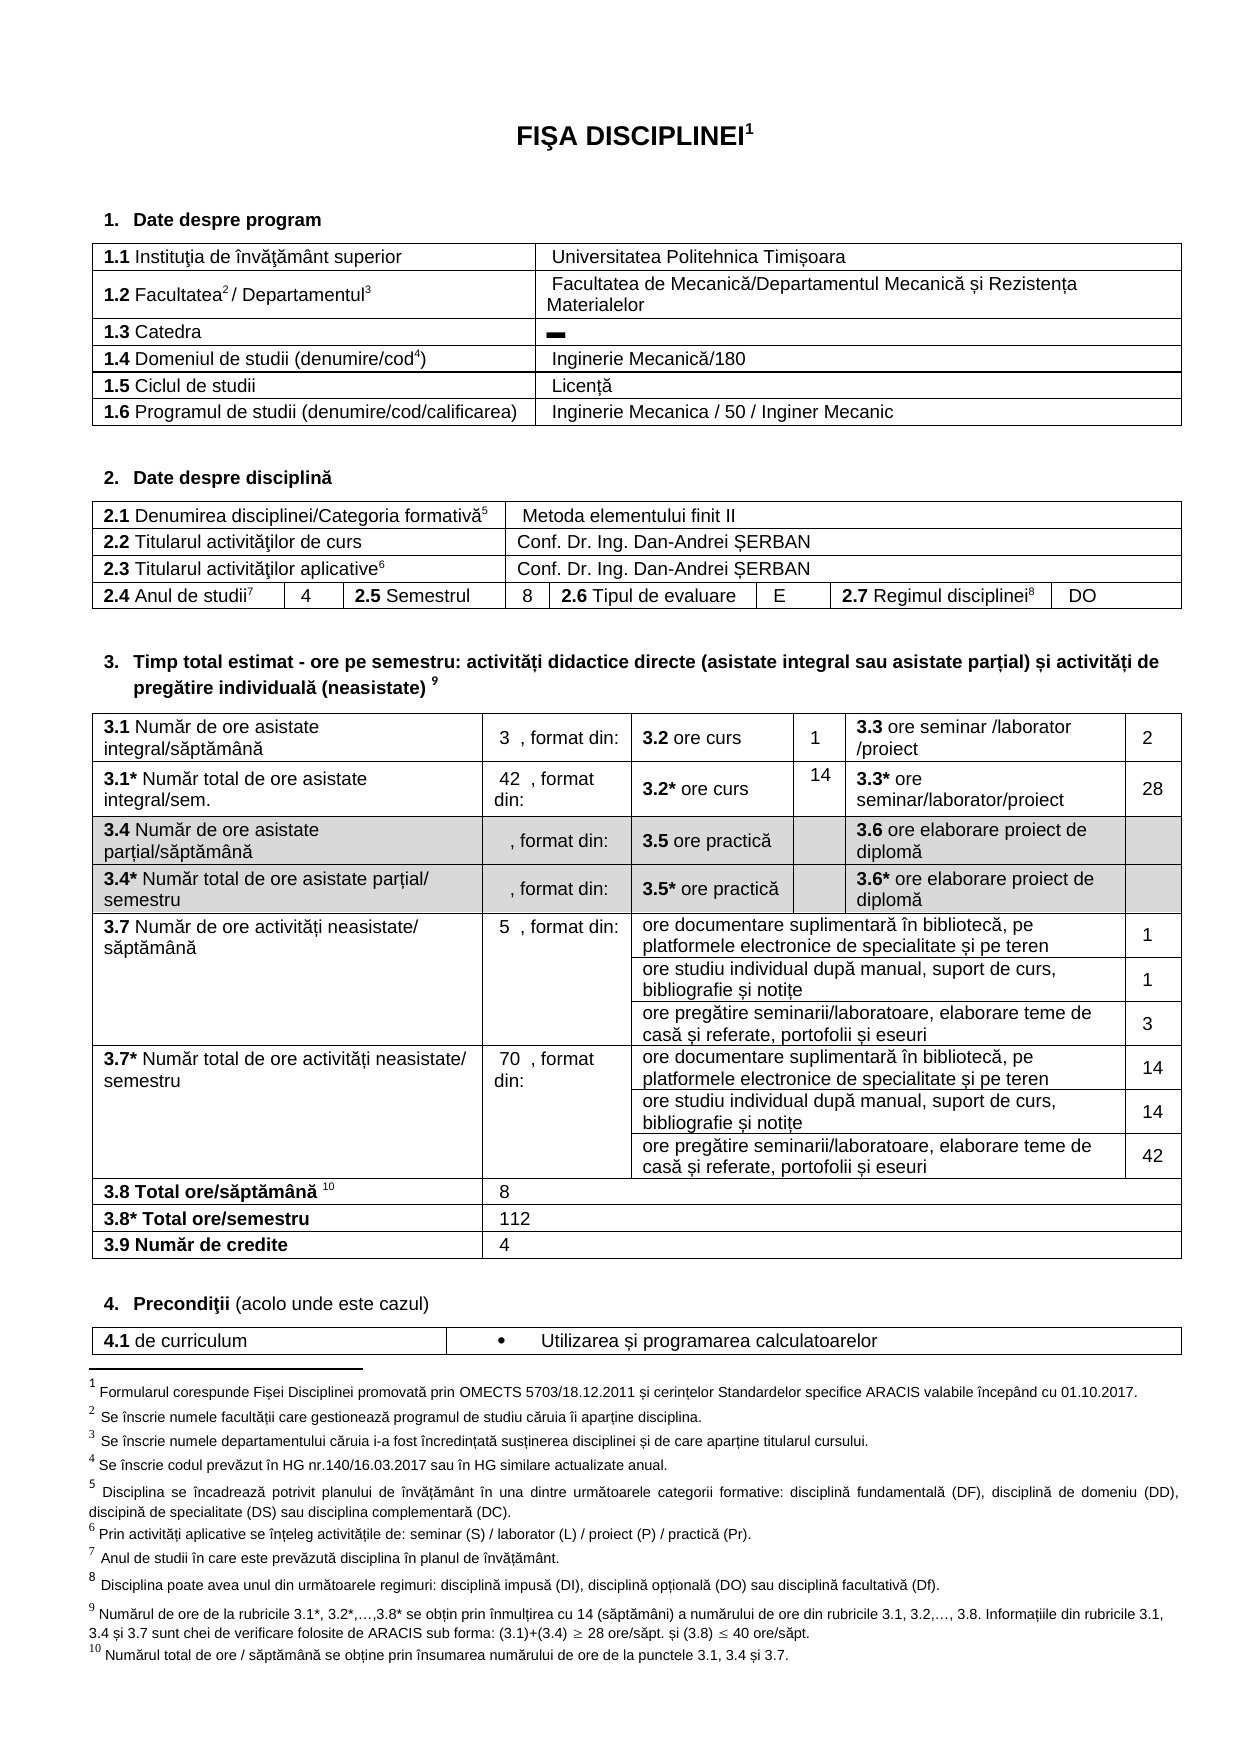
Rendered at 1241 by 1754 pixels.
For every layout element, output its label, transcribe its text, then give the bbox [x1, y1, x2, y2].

table_cell 42 [1126, 1134, 1181, 1177]
table_cell 1.2 Facultatea / Departamentul [93, 271, 535, 318]
table_cell 14 [1126, 1090, 1181, 1133]
table_cell [1126, 865, 1181, 912]
table_header 3.3 ore seminar /laborator /proiect [846, 714, 1125, 761]
table_cell 8 [506, 583, 549, 608]
table_cell 2.4 Anul de studii [93, 583, 284, 608]
table_cell 5 , format din: [483, 914, 631, 1045]
table_cell Conf. Dr. Ing. Dan-Andrei ȘERBAN [506, 529, 1181, 555]
table_cell 2.2 Titularul activităţilor de curs [93, 529, 505, 555]
table_header Metoda elementului finit II [506, 502, 1181, 528]
table_cell ore pregătire seminarii/laboratoare, elaborare teme de casă și referate, portofolii și eseuri [632, 1134, 1125, 1177]
table_cell 1 [1126, 914, 1181, 957]
table_cell 3.1* Număr total de ore asistate integral/sem. [93, 762, 482, 816]
table_cell [1126, 817, 1181, 864]
table_cell , format din: [483, 817, 631, 864]
table_header 2 [1126, 714, 1181, 761]
table_header 3 , format din: [483, 714, 631, 761]
table_cell E [757, 583, 830, 608]
table_cell 3.8* Total ore/semestru [93, 1205, 482, 1231]
table_header Universitatea Politehnica Timișoara [536, 244, 1181, 269]
table_cell 3.6* ore elaborare proiect de diplomă [846, 865, 1125, 912]
table_cell 1.6 Programul de studii (denumire/cod/calificarea) [93, 399, 535, 425]
table_cell ore studiu individual după manual, suport de curs, bibliografie și notițe [632, 958, 1125, 1001]
table_cell Inginerie Mecanică/180 [536, 346, 1181, 371]
text 4. Precondiţii (acolo unde este cazul) [103, 1293, 1181, 1314]
table_header 3.2 ore curs [632, 714, 793, 761]
table_cell ore documentare suplimentară în bibliotecă, pe platformele electronice de specialitate și pe teren [632, 1046, 1125, 1089]
table_cell 28 [1126, 762, 1181, 816]
table_cell 70 , format din: [483, 1046, 631, 1177]
table_cell 2.3 Titularul activităţilor aplicative [93, 556, 505, 582]
table_header 1.1 Instituţia de învăţământ superior [93, 244, 535, 269]
table_cell Facultatea de Mecanică/Departamentul Mecanică și Rezistența Materialelor [536, 271, 1181, 318]
table_cell 3.4* Număr total de ore asistate parțial/ semestru [93, 865, 482, 912]
table_cell [794, 817, 845, 864]
table_cell 3.5* ore practică [632, 865, 793, 912]
table_cell 1.4 Domeniul de studii (denumire/cod) [93, 346, 535, 371]
table_header 1 [794, 714, 845, 761]
table_cell 2.5 Semestrul [344, 583, 505, 608]
table_cell 14 [1126, 1046, 1181, 1089]
table_cell Inginerie Mecanica / 50 / Inginer Mecanic [536, 399, 1181, 425]
table_cell 3.7 Număr de ore activități neasistate/ săptămână [93, 914, 482, 1045]
table_cell 3.7* Număr total de ore activități neasistate/ semestru [93, 1046, 482, 1177]
table_cell 4 [483, 1232, 1181, 1258]
table_cell ore studiu individual după manual, suport de curs, bibliografie și notițe [632, 1090, 1125, 1133]
table_cell 3 [1126, 1002, 1181, 1045]
table_cell 2.6 Tipul de evaluare [550, 583, 756, 608]
table_cell 4 [285, 583, 343, 608]
list Timp total estimat - ore pe semestru: activități didactice directe (asistate integral sau asistate parțial) și activități de pregătire individuală (neasistate) [103, 651, 1181, 700]
text FIŞA DISCIPLINEI [89, 120, 1181, 151]
table_cell 3.2* ore curs [632, 762, 793, 816]
table_header 2.1 Denumirea disciplinei/Categoria formativă [93, 502, 505, 528]
table_header 3.1 Număr de ore asistate integral/săptămână [93, 714, 482, 761]
table_cell 1 [1126, 958, 1181, 1001]
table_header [447, 1328, 1181, 1354]
table_cell 112 [483, 1205, 1181, 1231]
table_cell 3.3* ore seminar/laborator/proiect [846, 762, 1125, 816]
list Date despre disciplină [103, 467, 1181, 489]
table_cell Conf. Dr. Ing. Dan-Andrei ȘERBAN [506, 556, 1181, 582]
table_cell ore documentare suplimentară în bibliotecă, pe platformele electronice de specialitate și pe teren [632, 914, 1125, 957]
table_cell , format din: [483, 865, 631, 912]
table_cell 42 , format din: [483, 762, 631, 816]
table_cell 3.8 Total ore/săptămână [93, 1179, 482, 1204]
table_cell 2.7 Regimul disciplinei [831, 583, 1051, 608]
table_cell 1.5 Ciclul de studii [93, 373, 535, 398]
table_cell 1.3 Catedra [93, 319, 535, 344]
table_header 4.1 de curriculum [93, 1328, 446, 1354]
table_cell 8 [483, 1179, 1181, 1204]
table_cell 3.9 Număr de credite [93, 1232, 482, 1258]
table_cell Licență [536, 373, 1181, 398]
table_cell 14 [794, 762, 845, 816]
table_cell 3.5 ore practică [632, 817, 793, 864]
table_cell ▬ [536, 319, 1181, 344]
table_cell [794, 865, 845, 912]
table_cell 3.6 ore elaborare proiect de diplomă [846, 817, 1125, 864]
table_cell DO [1052, 583, 1181, 608]
table_cell ore pregătire seminarii/laboratoare, elaborare teme de casă și referate, portofolii și eseuri [632, 1002, 1125, 1045]
table_cell 3.4 Număr de ore asistate parțial/săptămână [93, 817, 482, 864]
list Date despre program [103, 209, 1181, 230]
